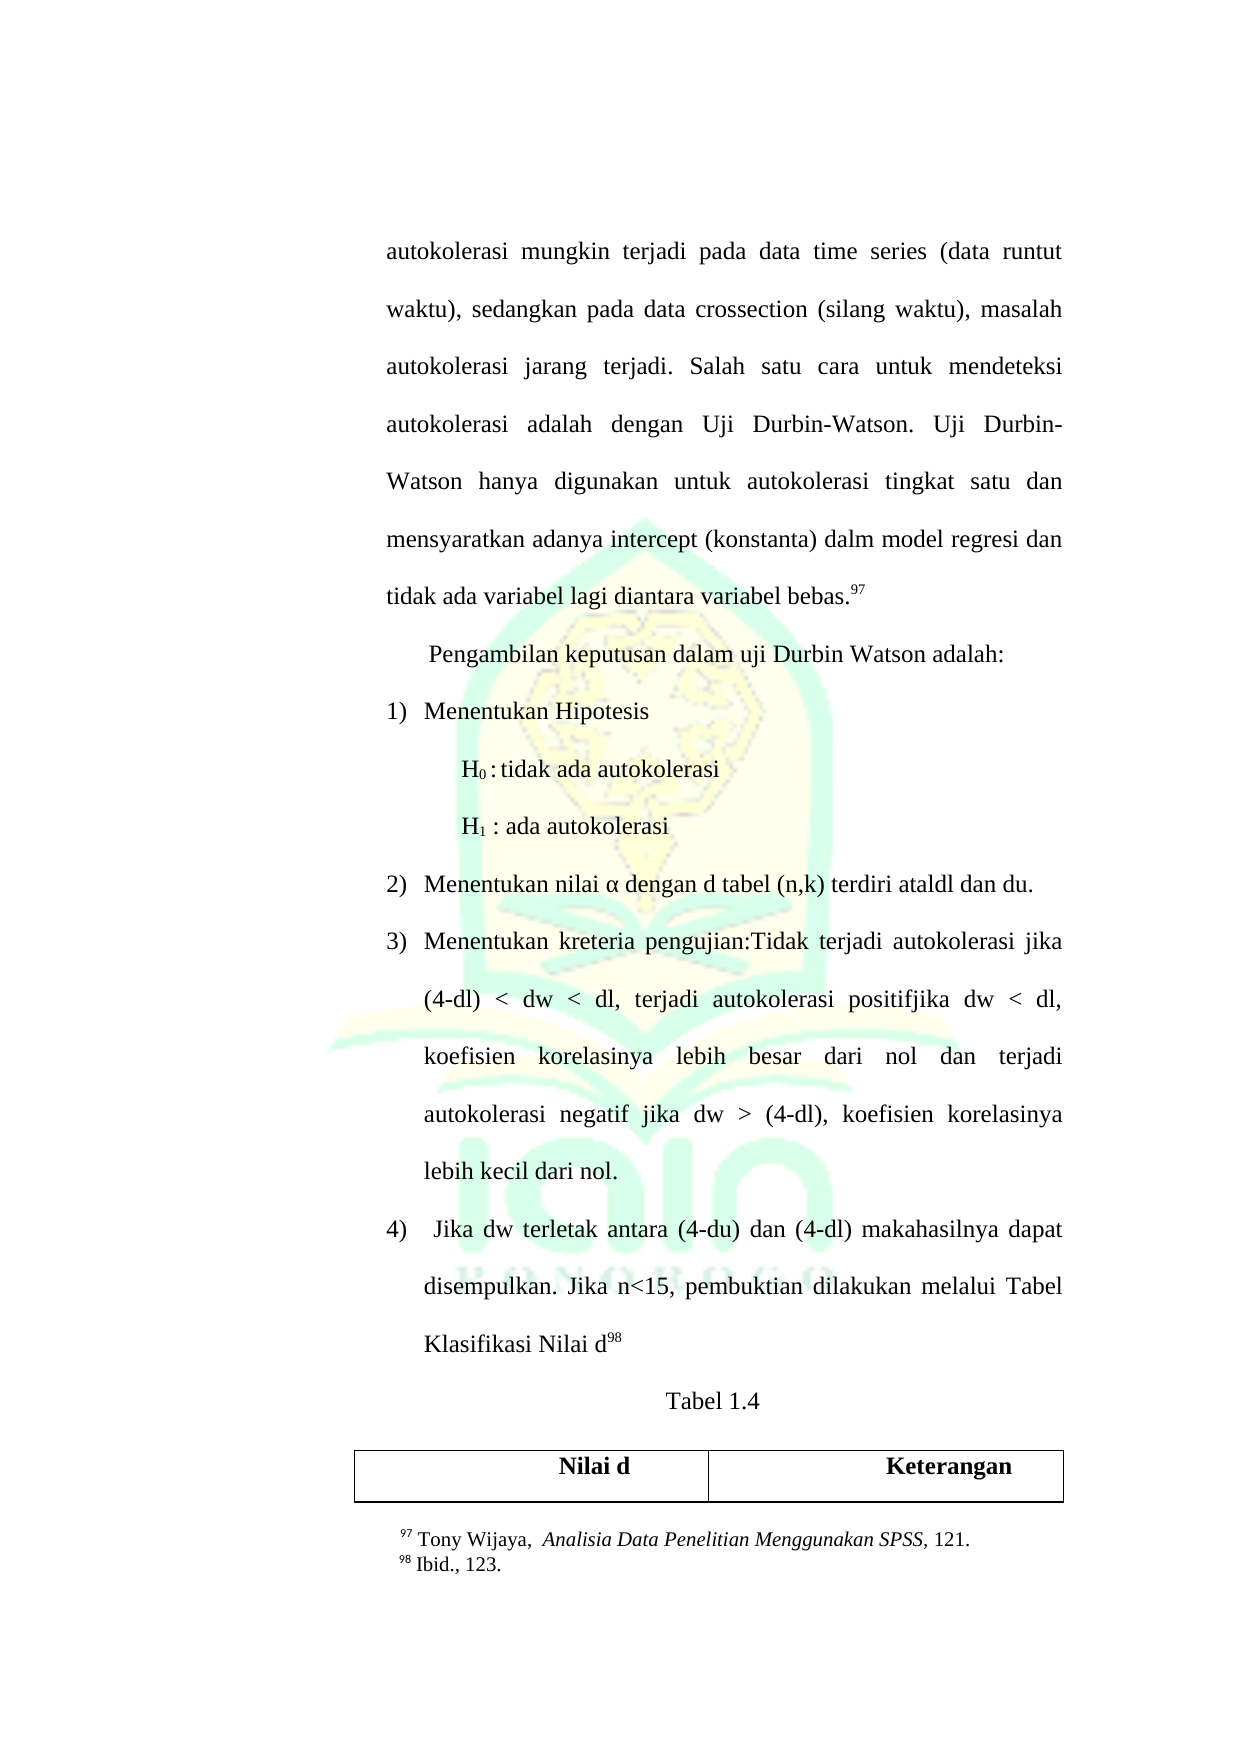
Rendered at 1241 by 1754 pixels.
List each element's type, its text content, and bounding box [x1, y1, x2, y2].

list Menentukan nilai α dengan d tabel (n,k) terdiri ataldl dan du. [386, 869, 1063, 897]
text H1 : ada autokolerasi [424, 811, 1063, 840]
list Menentukan Hipotesis [386, 696, 1063, 725]
text Tabel 1.4 [325, 1386, 1063, 1415]
list Jika dw terletak antara (4-du) dan (4-dl) makahasilnya dapat disempulkan. Jika n<15, pembuktian dilakukan melalui Tabel Klasifikasi Nilai d [386, 1214, 1063, 1357]
table_header Nilai d [355, 1451, 708, 1501]
table_header Keterangan [709, 1451, 1063, 1501]
text Pengambilan keputusan dalam uji Durbin Watson adalah: [386, 639, 1063, 667]
list Menentukan kreteria pengujian:Tidak terjadi autokolerasi jika (4-dl) < dw < dl, terjadi autokolerasi positifjika dw < dl, koefisien korelasinya lebih besar dari nol dan terjadi autokolerasi negatif jika dw > (4-dl), koefisien korelasinya lebih kecil dari nol. [386, 926, 1063, 1185]
text H0 : tidak ada autokolerasi [424, 754, 1063, 782]
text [386, 236, 1063, 610]
